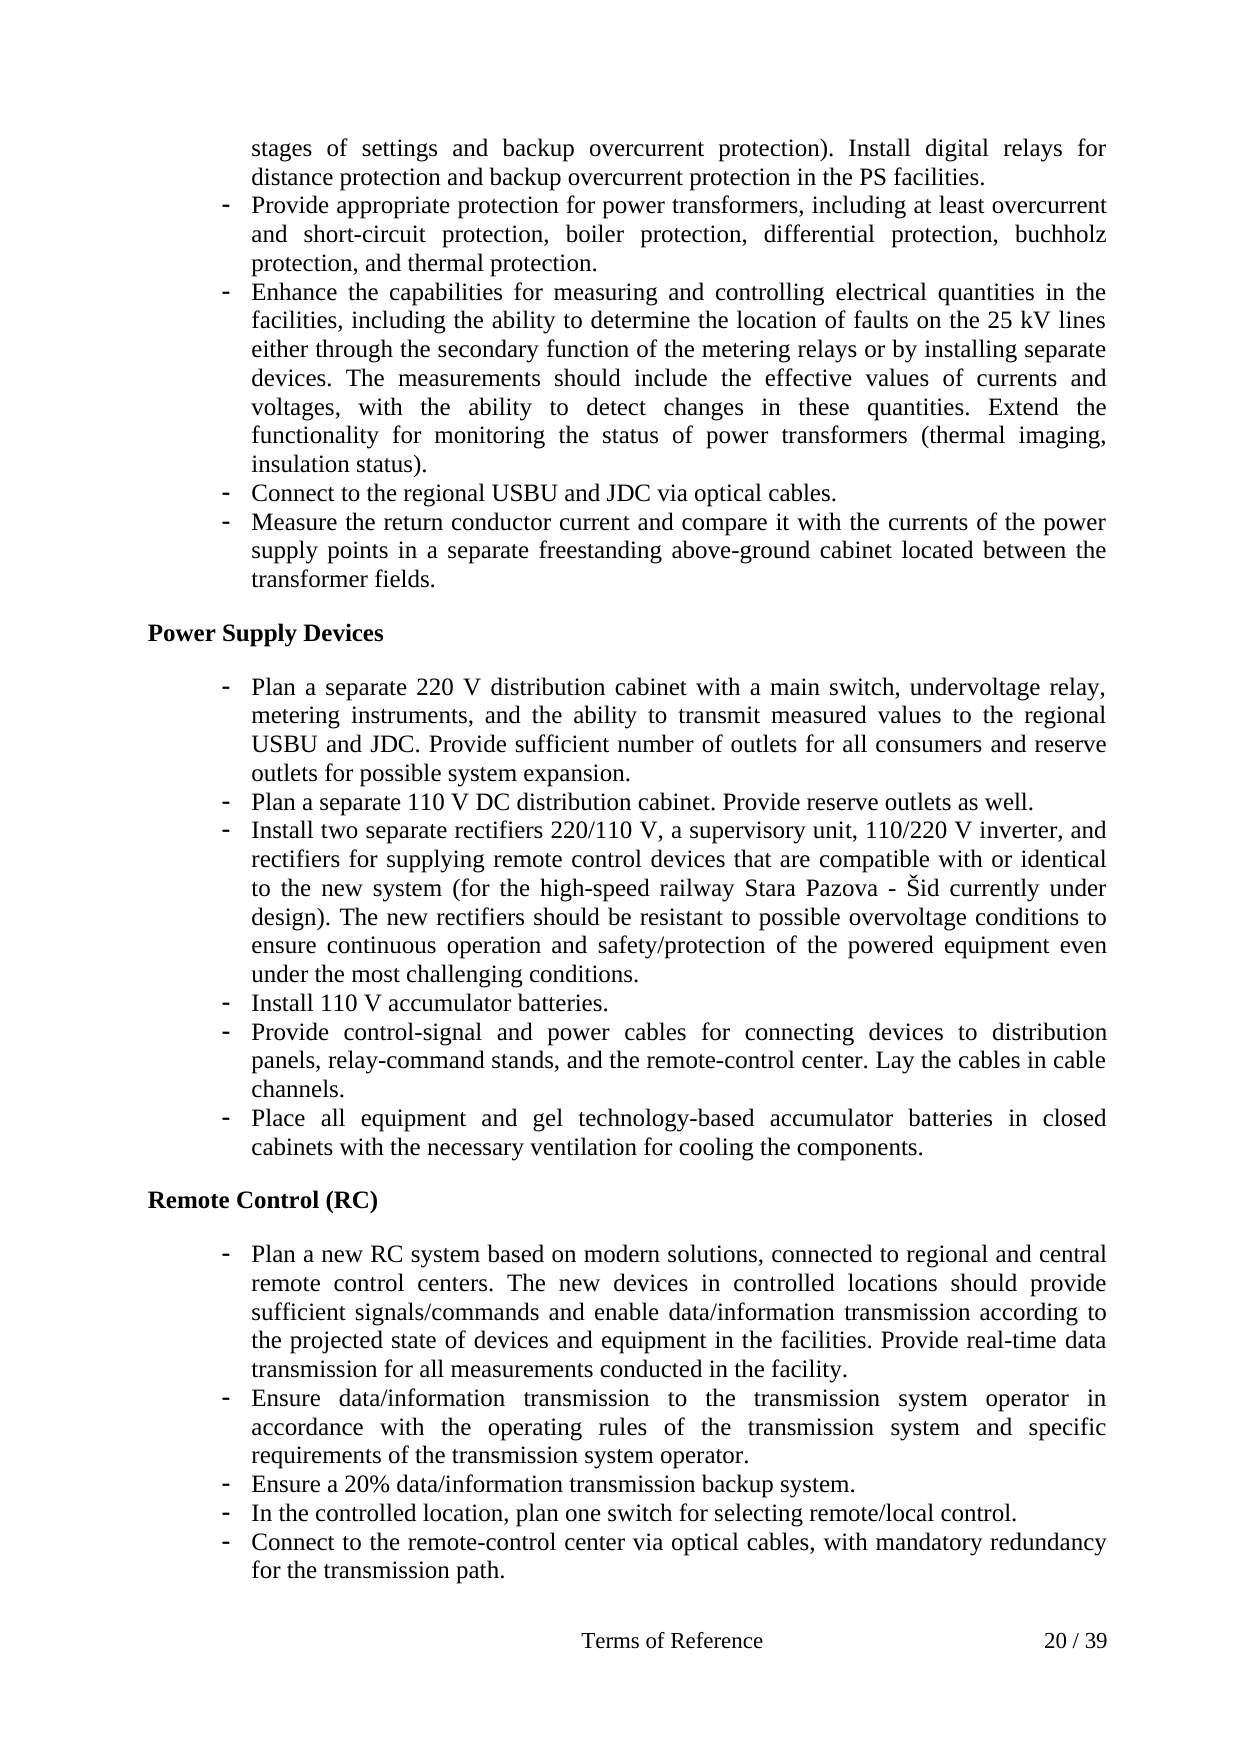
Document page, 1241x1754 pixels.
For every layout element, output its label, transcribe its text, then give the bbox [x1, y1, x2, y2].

list Plan a separate 220 V distribution cabinet with a main switch, undervoltage relay, metering instruments, and the ability to transmit measured values to the regional USBU and JDC. Provide sufficient number of outlets for all consumers and reserve outlets for possible system expansion. [222, 672, 1107, 787]
list Plan a separate 110 V DC distribution cabinet. Provide reserve outlets as well. [222, 787, 1107, 815]
list Ensure data/information transmission to the transmission system operator in accordance with the operating rules of the transmission system and specific requirements of the transmission system operator. [222, 1383, 1107, 1469]
list Connect to the remote-control center via optical cables, with mandatory redundancy for the transmission path. [222, 1527, 1107, 1584]
list Install two separate rectifiers 220/110 V, a supervisory unit, 110/220 V inverter, and rectifiers for supplying remote control devices that are compatible with or identical to the new system (for the high-speed railway Stara Pazova - Šid currently under design). The new rectifiers should be resistant to possible overvoltage conditions to ensure continuous operation and safety/protection of the powered equipment even under the most challenging conditions. [222, 815, 1107, 988]
list Provide control-signal and power cables for connecting devices to distribution panels, relay-command stands, and the remote-control center. Lay the cables in cable channels. [222, 1017, 1107, 1103]
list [222, 133, 1107, 190]
text Power Supply Devices [148, 618, 1107, 647]
list Connect to the regional USBU and JDC via optical cables. [222, 478, 1107, 507]
list Measure the return conductor current and compare it with the currents of the power supply points in a separate freestanding above-ground cabinet located between the transformer fields. [222, 507, 1107, 593]
text Remote Control (RC) [148, 1185, 1107, 1214]
list Provide appropriate protection for power transformers, including at least overcurrent and short-circuit protection, boiler protection, differential protection, buchholz protection, and thermal protection. [222, 190, 1107, 277]
list Install 110 V accumulator batteries. [222, 988, 1107, 1017]
list Place all equipment and gel technology-based accumulator batteries in closed cabinets with the necessary ventilation for cooling the components. [222, 1103, 1107, 1160]
list Plan a new RC system based on modern solutions, connected to regional and central remote control centers. The new devices in controlled locations should provide sufficient signals/commands and enable data/information transmission according to the projected state of devices and equipment in the facilities. Provide real-time data transmission for all measurements conducted in the facility. [222, 1239, 1107, 1383]
list In the controlled location, plan one switch for selecting remote/local control. [222, 1498, 1107, 1527]
list Enhance the capabilities for measuring and controlling electrical quantities in the facilities, including the ability to determine the location of faults on the 25 kV lines either through the secondary function of the metering relays or by installing separate devices. The measurements should include the effective values of currents and voltages, with the ability to detect changes in these quantities. Extend the functionality for monitoring the status of power transformers (thermal imaging, insulation status). [222, 277, 1107, 478]
list Ensure a 20% data/information transmission backup system. [222, 1469, 1107, 1498]
